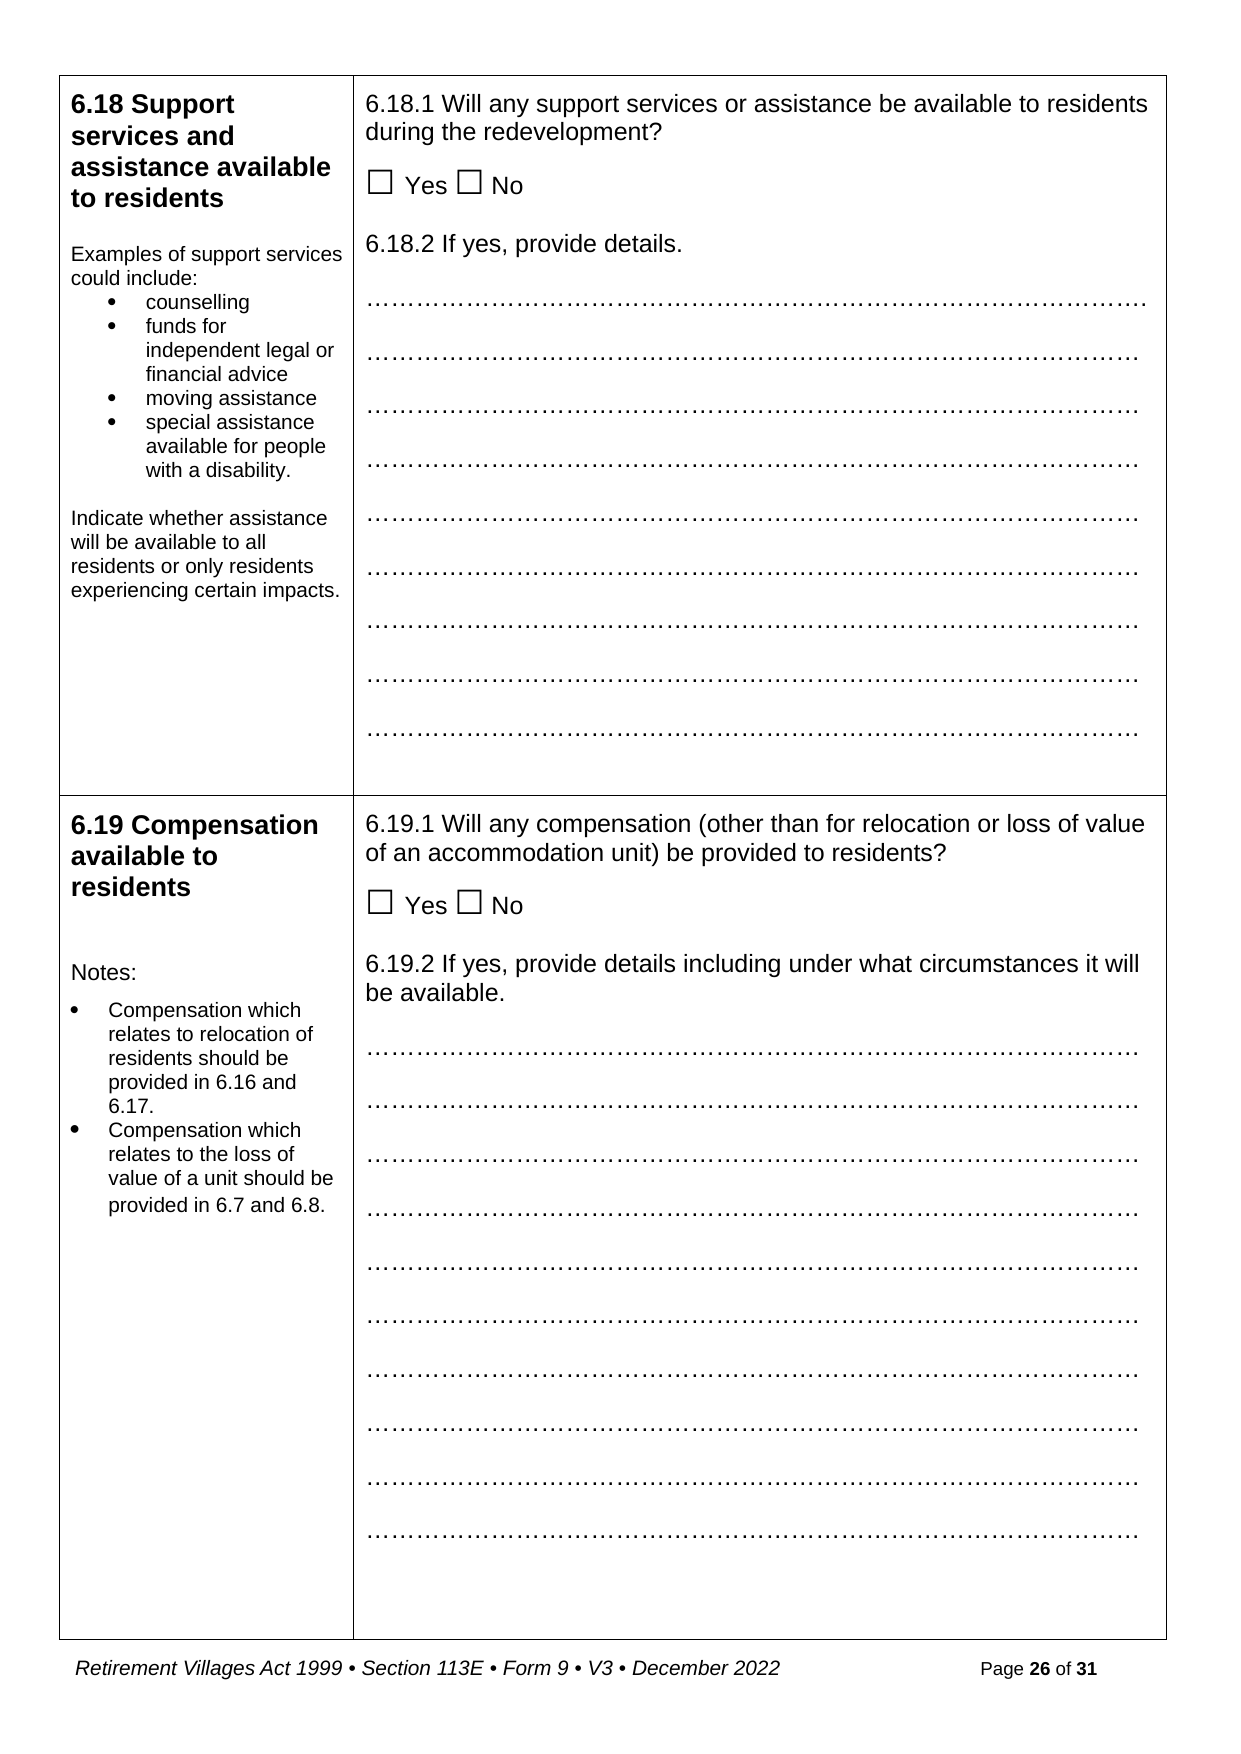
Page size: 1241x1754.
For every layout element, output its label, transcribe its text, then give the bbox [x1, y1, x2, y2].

table_cell 6.19 Compensation available to residents Notes: Compensation which relates to relocation of residents should be provided in 6.16 and 6.17. Compensation which relates to the loss of value of a unit should be provided in 6.7 and 6.8. [60, 796, 353, 1639]
table_cell 6.18.1 Will any support services or assistance be available to residents during the redevelopment? Yes No 6.18.2 If yes, provide details. …………………………………………………………………………………. ………………………………………………………………………………… ………………………………………………………………………………… ………………………………………………………………………………… ………………………………………………………………………………… ………………………………………………………………………………… ………………………………………………………………………………… ………………………………………………………………………………… ………………………………………………………………………………… [354, 76, 1166, 795]
table_cell 6.19.1 Will any compensation (other than for relocation or loss of value of an accommodation unit) be provided to residents? Yes No 6.19.2 If yes, provide details including under what circumstances it will be available. ………………………………………………………………………………… ………………………………………………………………………………… ………………………………………………………………………………… ………………………………………………………………………………… ………………………………………………………………………………… ………………………………………………………………………………… ………………………………………………………………………………… ………………………………………………………………………………… ………………………………………………………………………………… ………………………………………………………………………………… [354, 796, 1166, 1639]
table_cell 6.18 Support services and assistance available to residents Examples of support services could include: counselling funds for independent legal or financial advice moving assistance special assistance available for people with a disability. Indicate whether assistance will be available to all residents or only residents experiencing certain impacts. [60, 76, 353, 795]
